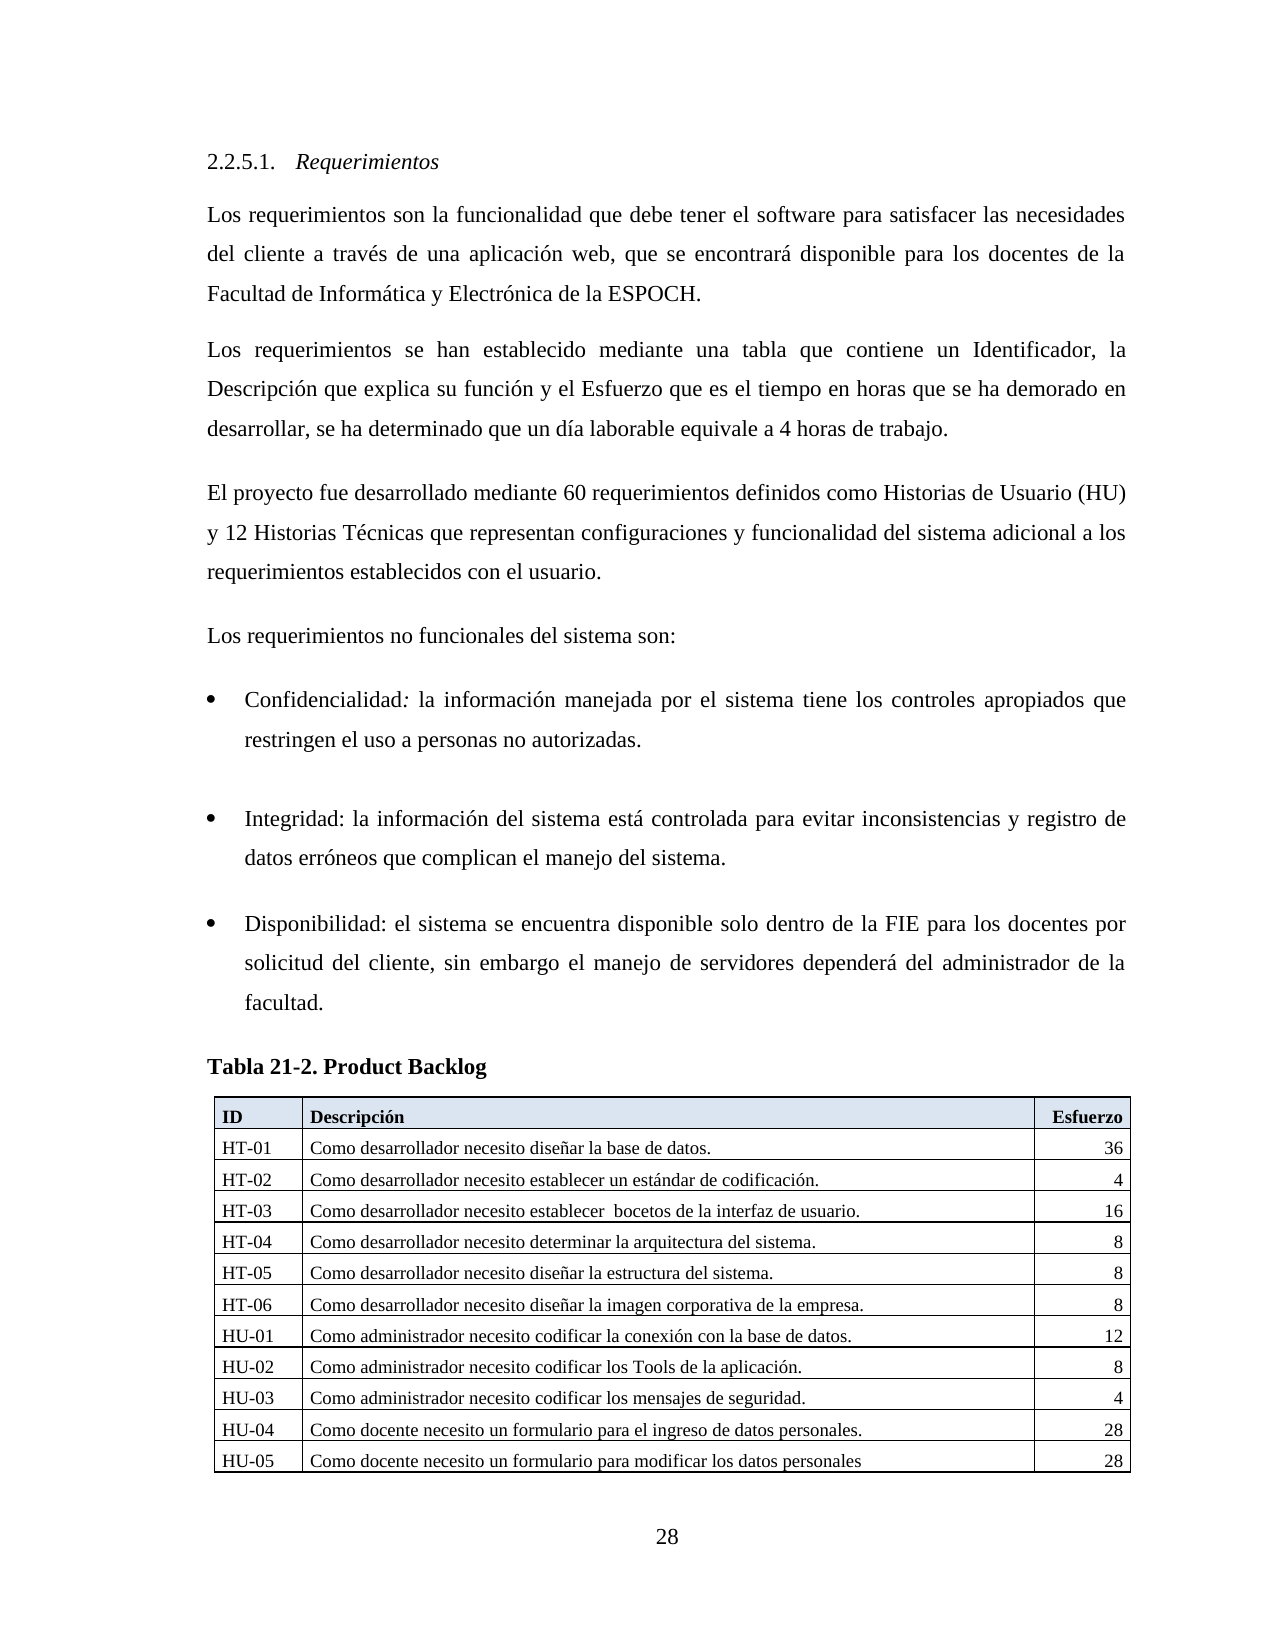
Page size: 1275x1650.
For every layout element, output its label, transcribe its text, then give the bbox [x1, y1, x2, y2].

table_cell HU-02 [215, 1348, 302, 1378]
table_cell HT-05 [215, 1254, 302, 1284]
table_cell Como administrador necesito codificar los mensajes de seguridad. [303, 1379, 1034, 1409]
table_cell HT-03 [215, 1191, 302, 1221]
table_cell 16 [1035, 1191, 1130, 1221]
table_cell Como administrador necesito codificar los Tools de la aplicación. [303, 1348, 1034, 1378]
table_cell 8 [1035, 1348, 1130, 1378]
table_cell 28 [1035, 1410, 1130, 1440]
table_cell HT-06 [215, 1285, 302, 1315]
table_cell HU-05 [215, 1441, 302, 1471]
table_cell HT-04 [215, 1223, 302, 1253]
table_header Descripción [303, 1098, 1034, 1128]
table_cell 8 [1035, 1254, 1130, 1284]
table_cell HU-03 [215, 1379, 302, 1409]
table_cell 28 [1035, 1441, 1130, 1471]
table_cell HT-01 [215, 1129, 302, 1159]
table_cell Como desarrollador necesito diseñar la estructura del sistema. [303, 1254, 1034, 1284]
text Los requerimientos se han establecido mediante una tabla que contiene un Identificador, la Descripción que explica su función y el Esfuerzo que es el tiempo en horas que se ha demorado en desarrollar, se ha determinado que un día laborable equivale a 4 horas de trabajo. [207, 336, 1127, 441]
table_cell 4 [1035, 1379, 1130, 1409]
table_cell Como desarrollador necesito diseñar la base de datos. [303, 1129, 1034, 1159]
table_cell Como desarrollador necesito establecer un estándar de codificación. [303, 1160, 1034, 1190]
text El proyecto fue desarrollado mediante 60 requerimientos definidos como Historias de Usuario (HU) y 12 Historias Técnicas que representan configuraciones y funcionalidad del sistema adicional a los requerimientos establecidos con el usuario. [207, 479, 1127, 584]
table_cell 36 [1035, 1129, 1130, 1159]
text Tabla 21-2. Product Backlog [207, 1053, 1127, 1080]
table_cell Como administrador necesito codificar la conexión con la base de datos. [303, 1316, 1034, 1346]
table_header Esfuerzo [1035, 1098, 1130, 1128]
table_cell 12 [1035, 1316, 1130, 1346]
table_header ID [215, 1098, 302, 1128]
table_cell Como desarrollador necesito diseñar la imagen corporativa de la empresa. [303, 1285, 1034, 1315]
text Los requerimientos no funcionales del sistema son: [207, 623, 1127, 649]
text Los requerimientos son la funcionalidad que debe tener el software para satisfacer las necesidades del cliente a través de una aplicación web, que se encontrará disponible para los docentes de la Facultad de Informática y Electrónica de la ESPOCH. [207, 201, 1127, 306]
subtitle Requerimientos [207, 148, 1127, 174]
table_cell HU-04 [215, 1410, 302, 1440]
table_cell Como desarrollador necesito establecer bocetos de la interfaz de usuario. [303, 1191, 1034, 1221]
list Confidencialidad: la información manejada por el sistema tiene los controles apropiados que restringen el uso a personas no autorizadas. [207, 686, 1127, 752]
list Disponibilidad: el sistema se encuentra disponible solo dentro de la FIE para los docentes por solicitud del cliente, sin embargo el manejo de servidores dependerá del administrador de la facultad. [207, 910, 1127, 1015]
table_cell Como desarrollador necesito determinar la arquitectura del sistema. [303, 1223, 1034, 1253]
table_cell 8 [1035, 1285, 1130, 1315]
list Integridad: la información del sistema está controlada para evitar inconsistencias y registro de datos erróneos que complican el manejo del sistema. [207, 804, 1127, 870]
table_cell 4 [1035, 1160, 1130, 1190]
table_cell HT-02 [215, 1160, 302, 1190]
table_cell Como docente necesito un formulario para el ingreso de datos personales. [303, 1410, 1034, 1440]
table_cell 8 [1035, 1223, 1130, 1253]
table_cell Como docente necesito un formulario para modificar los datos personales [303, 1441, 1034, 1471]
table_cell HU-01 [215, 1316, 302, 1346]
